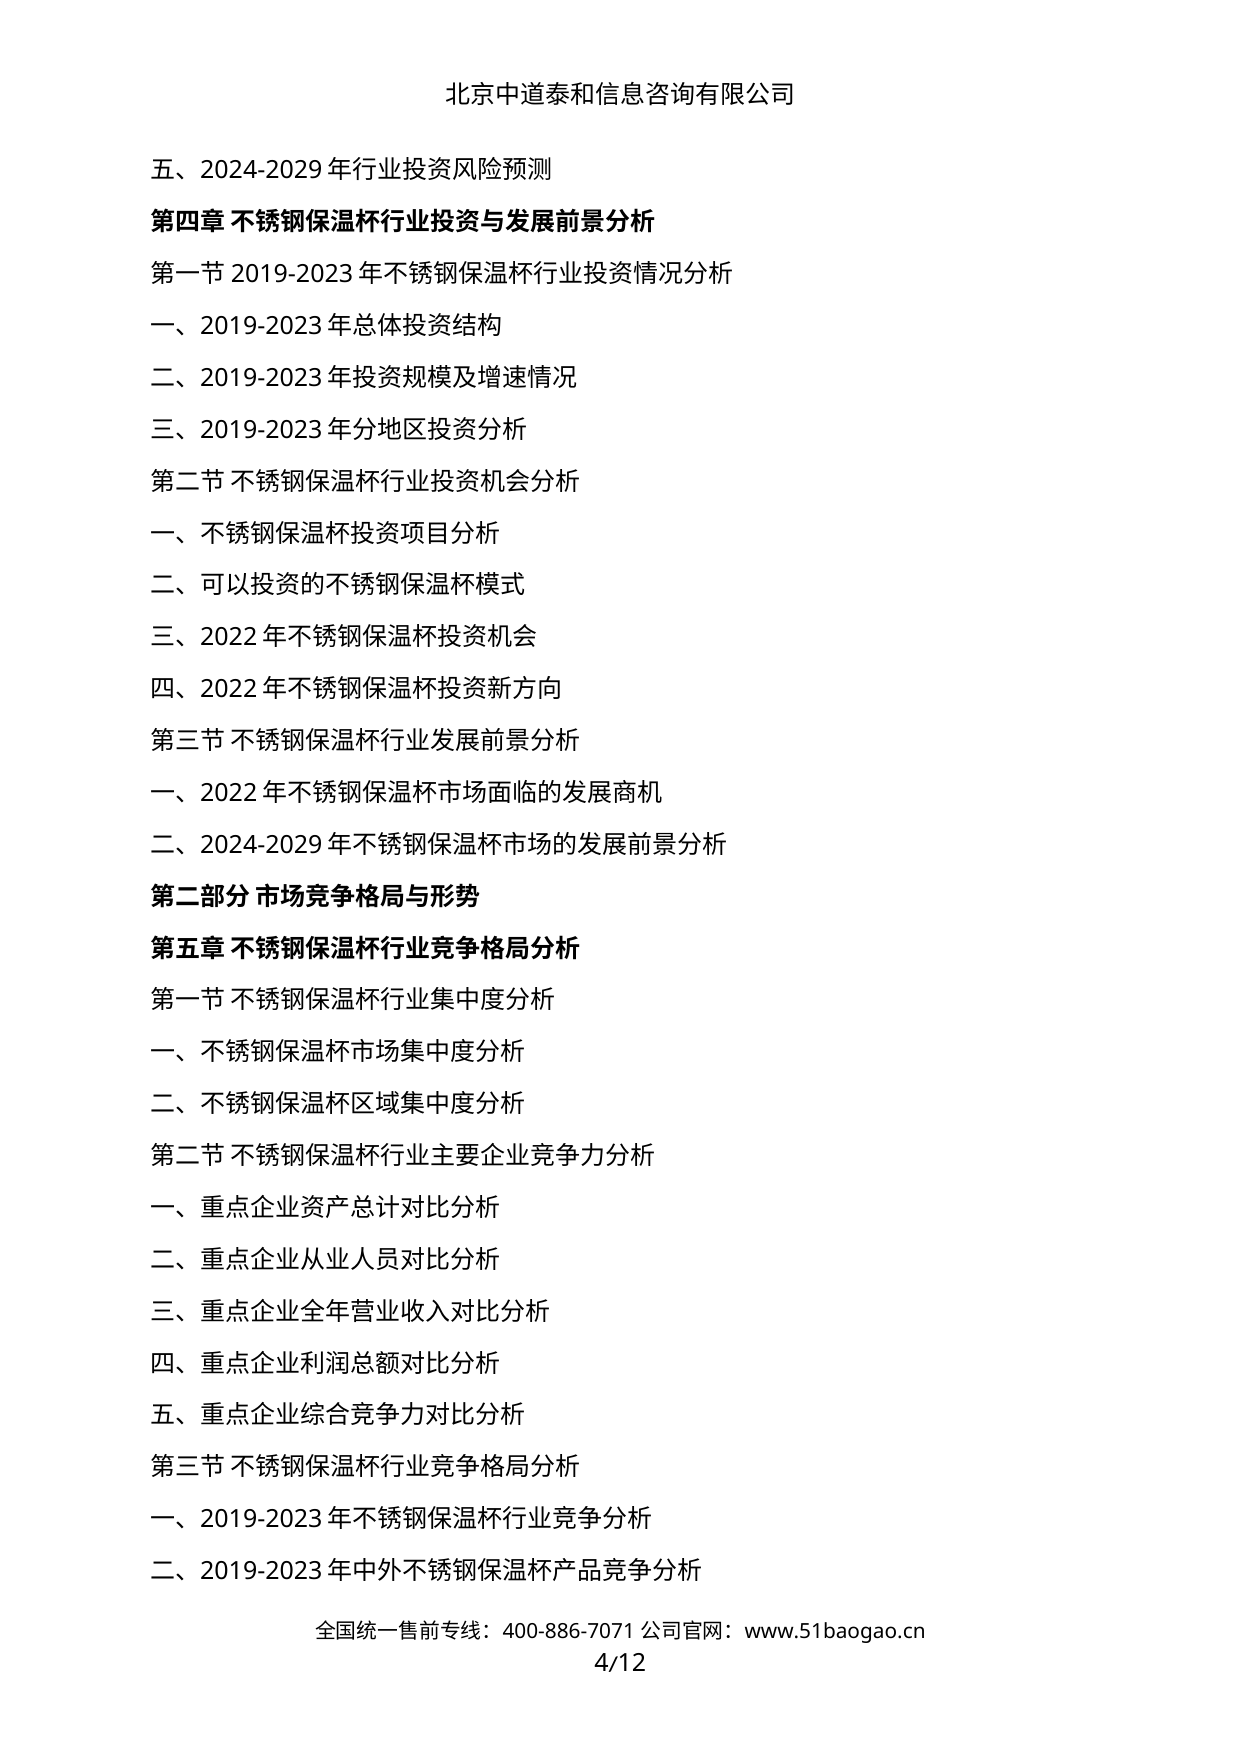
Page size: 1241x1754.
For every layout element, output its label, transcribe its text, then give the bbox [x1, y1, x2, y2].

text 二、可以投资的不锈钢保温杯模式 [150, 565, 1090, 601]
text 第一节 2019-2023年不锈钢保温杯行业投资情况分析 [150, 254, 1090, 290]
text 第三节 不锈钢保温杯行业竞争格局分析 [150, 1447, 1090, 1483]
text 二、2019-2023年投资规模及增速情况 [150, 357, 1090, 394]
text 二、2024-2029年不锈钢保温杯市场的发展前景分析 [150, 824, 1090, 861]
text 四、重点企业利润总额对比分析 [150, 1343, 1090, 1379]
text 二、重点企业从业人员对比分析 [150, 1239, 1090, 1276]
text 一、2019-2023年不锈钢保温杯行业竞争分析 [150, 1499, 1090, 1535]
text 第二节 不锈钢保温杯行业主要企业竞争力分析 [150, 1136, 1090, 1172]
text 五、重点企业综合竞争力对比分析 [150, 1395, 1090, 1431]
text 四、2022年不锈钢保温杯投资新方向 [150, 669, 1090, 705]
text 第四章 不锈钢保温杯行业投资与发展前景分析 [150, 202, 1090, 238]
text 一、重点企业资产总计对比分析 [150, 1187, 1090, 1224]
text 五、2024-2029年行业投资风险预测 [150, 150, 1090, 186]
text 一、不锈钢保温杯市场集中度分析 [150, 1032, 1090, 1068]
text 第二节 不锈钢保温杯行业投资机会分析 [150, 461, 1090, 497]
text 二、2019-2023年中外不锈钢保温杯产品竞争分析 [150, 1551, 1090, 1587]
text 一、2022年不锈钢保温杯市场面临的发展商机 [150, 772, 1090, 809]
text 第三节 不锈钢保温杯行业发展前景分析 [150, 721, 1090, 757]
text 三、2022年不锈钢保温杯投资机会 [150, 617, 1090, 653]
text 第五章 不锈钢保温杯行业竞争格局分析 [150, 928, 1090, 964]
text 第二部分 市场竞争格局与形势 [150, 876, 1090, 912]
text 一、不锈钢保温杯投资项目分析 [150, 513, 1090, 549]
text 一、2019-2023年总体投资结构 [150, 306, 1090, 342]
text 三、重点企业全年营业收入对比分析 [150, 1291, 1090, 1327]
text 二、不锈钢保温杯区域集中度分析 [150, 1084, 1090, 1120]
text 三、2019-2023年分地区投资分析 [150, 409, 1090, 446]
text 第一节 不锈钢保温杯行业集中度分析 [150, 980, 1090, 1016]
